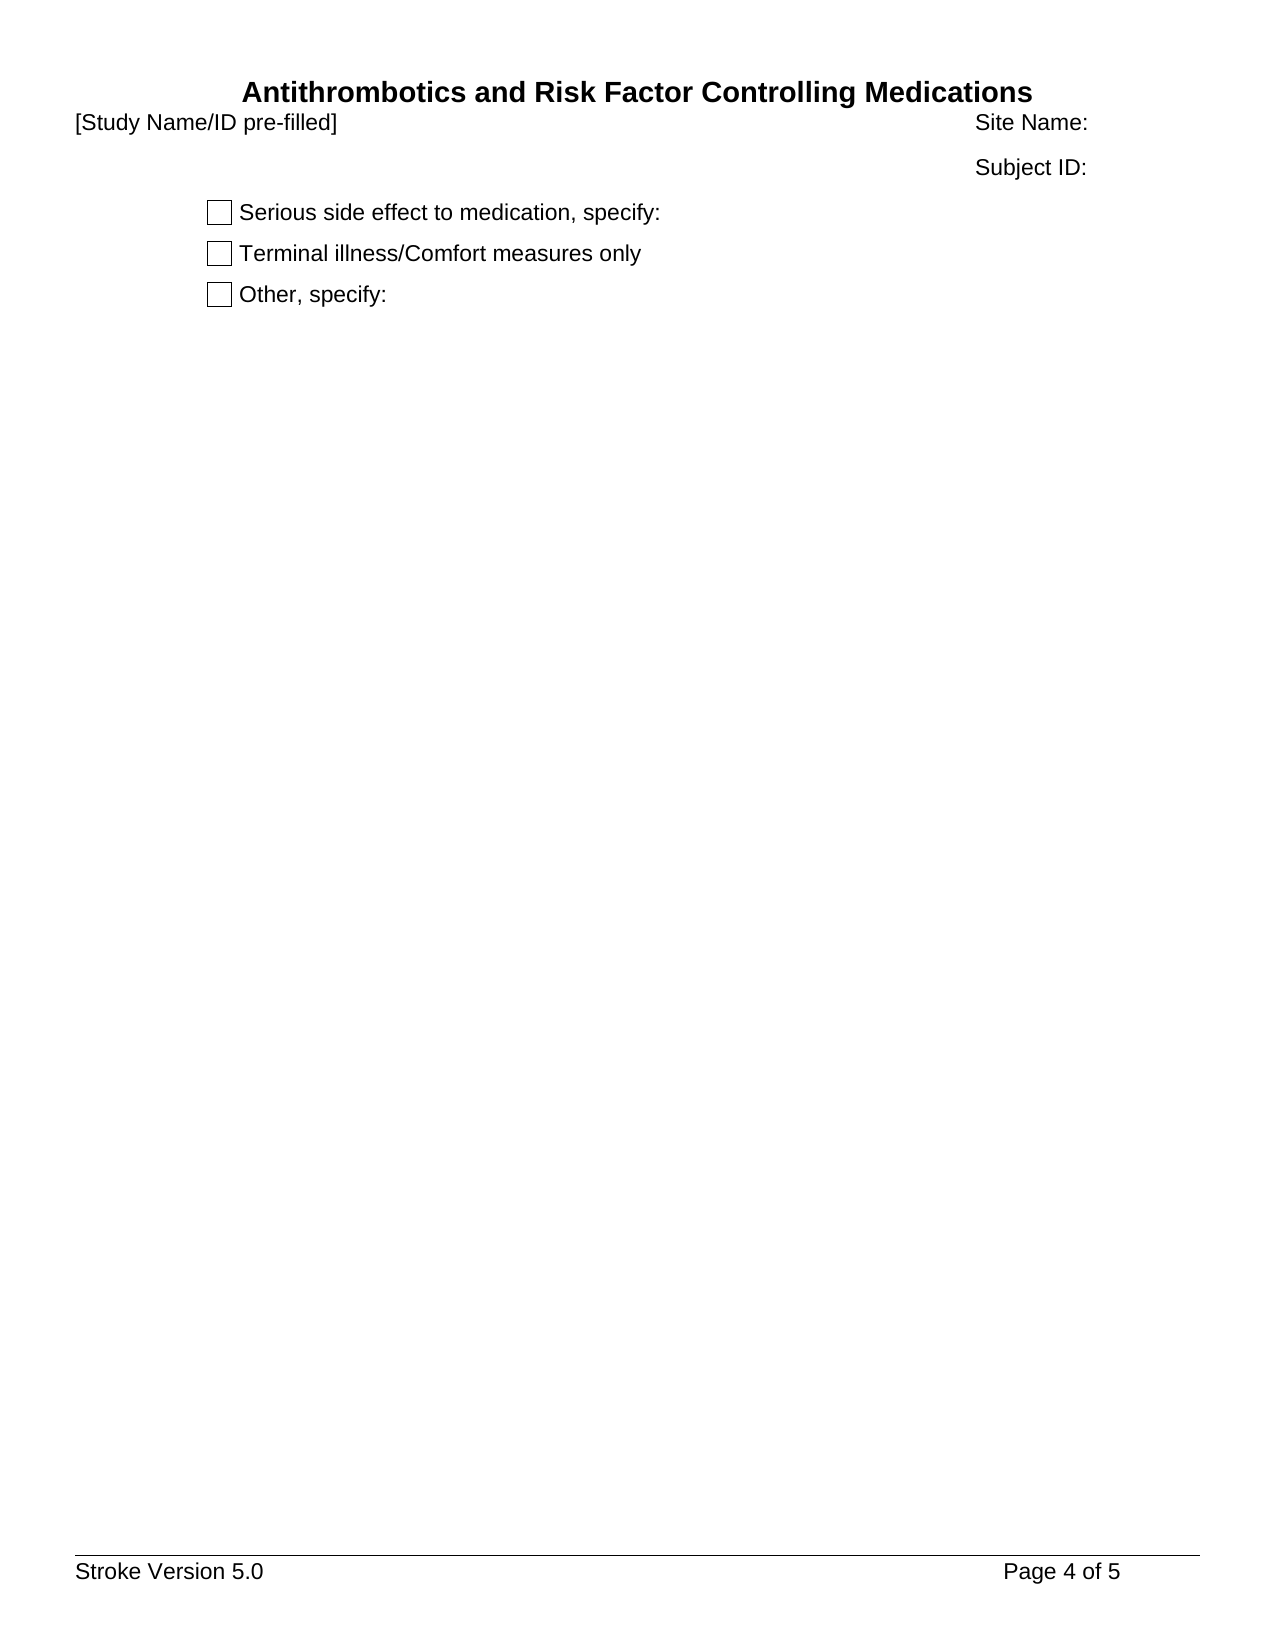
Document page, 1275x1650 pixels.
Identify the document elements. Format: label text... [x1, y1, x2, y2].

text Other, specify: [206, 281, 1200, 307]
text Terminal illness/Comfort measures only [206, 240, 1200, 266]
text Serious side effect to medication, specify: [206, 199, 1200, 225]
